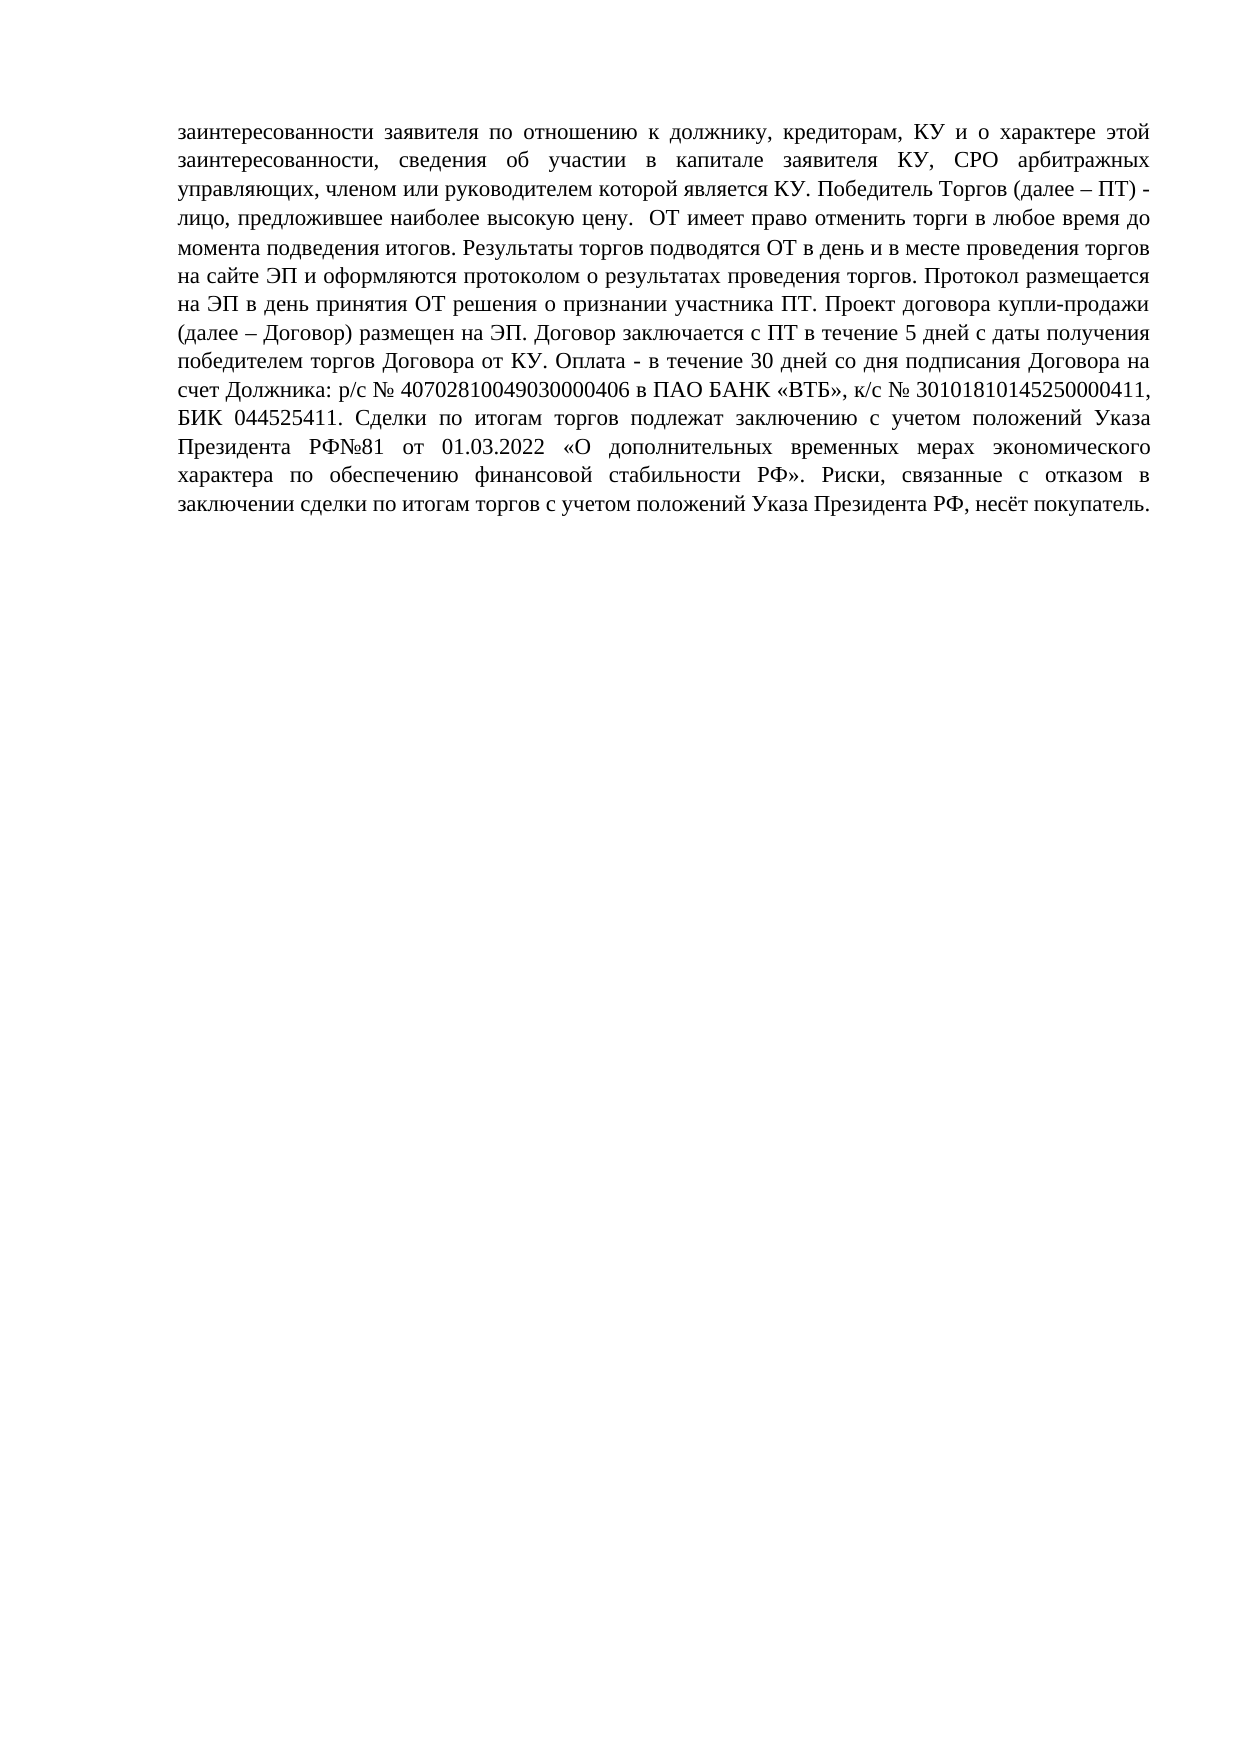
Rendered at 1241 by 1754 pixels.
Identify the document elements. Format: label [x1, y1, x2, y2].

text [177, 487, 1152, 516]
text [177, 118, 1152, 433]
